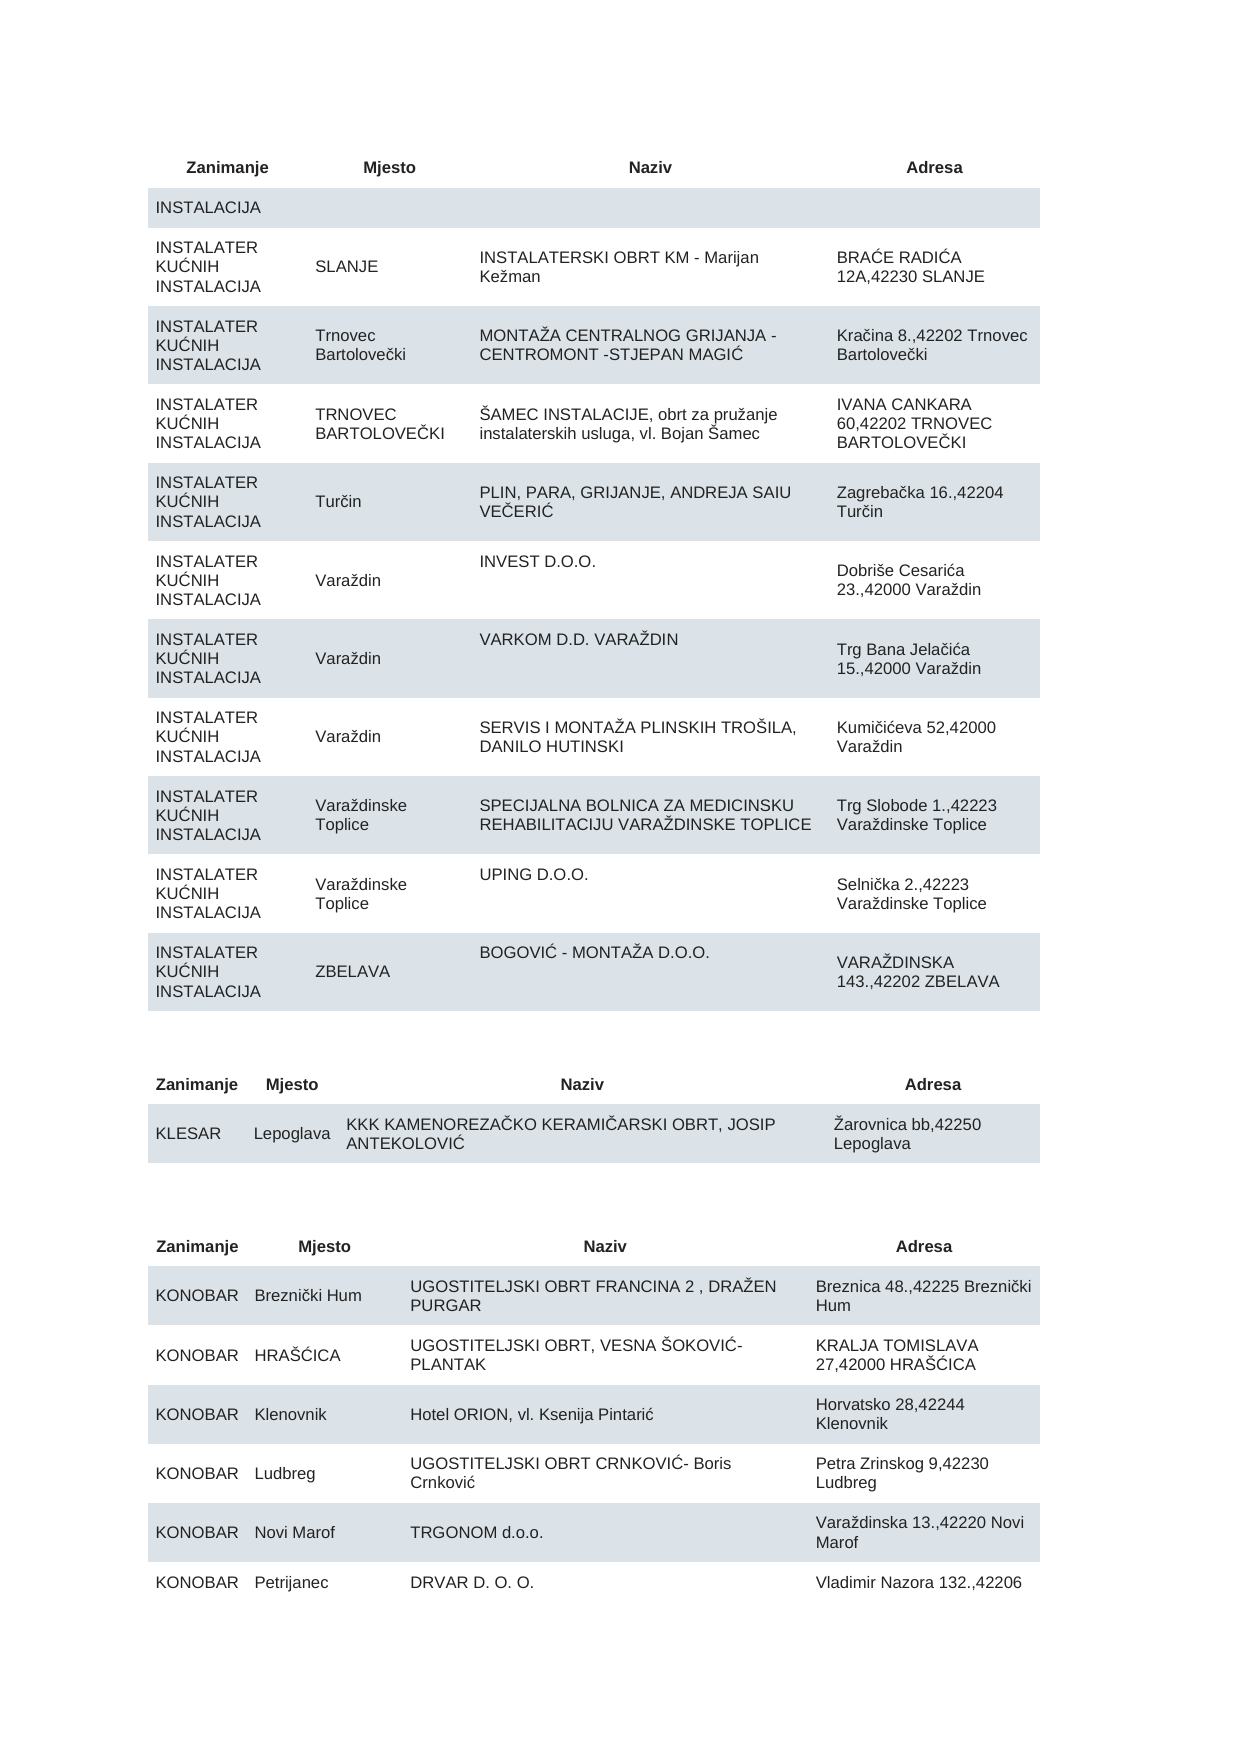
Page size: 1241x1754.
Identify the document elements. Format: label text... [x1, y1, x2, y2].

table_cell Varaždin [307, 541, 471, 619]
table_header Adresa [829, 148, 1040, 188]
table_cell TRNOVEC BARTOLOVEČKI [307, 384, 471, 463]
table_cell Trnovec Bartolovečki [307, 306, 471, 384]
table_cell Varaždin [307, 619, 471, 698]
table_cell UGOSTITELJSKI OBRT FRANCINA 2 , DRAŽEN PURGAR [402, 1266, 808, 1325]
table_cell SLANJE [307, 228, 471, 306]
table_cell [471, 188, 829, 228]
table_cell HRAŠĆICA [247, 1325, 402, 1384]
table_cell Varaždinske Toplice [307, 854, 471, 933]
table_cell VARAŽDINSKA 146.,42232 POLJANEC [829, 188, 1040, 228]
table_cell Varaždin [307, 698, 471, 776]
table_cell INSTALATER KUĆNIH INSTALACIJA [148, 854, 307, 933]
table_header Naziv [402, 1226, 808, 1266]
table_cell KLESAR [148, 1104, 246, 1163]
table_cell Žarovnica bb,42250 Lepoglava [826, 1104, 1040, 1163]
table_cell DRVAR D. O. O. [402, 1562, 808, 1602]
table_cell INSTALATER KUĆNIH INSTALACIJA [148, 463, 307, 541]
table_cell Selnička 2.,42223 Varaždinske Toplice [829, 854, 1040, 933]
table_cell INSTALATER KUĆNIH INSTALACIJA [148, 933, 307, 1011]
table_cell KONOBAR [148, 1562, 247, 1602]
table_cell TRGONOM d.o.o. [402, 1503, 808, 1562]
table_cell INSTALATER KUĆNIH INSTALACIJA [148, 698, 307, 776]
table_cell MONTAŽA CENTRALNOG GRIJANJA -CENTROMONT -STJEPAN MAGIĆ [471, 306, 829, 384]
table_cell Kračina 8.,42202 Trnovec Bartolovečki [829, 306, 1040, 384]
table_cell ŠAMEC INSTALACIJE, obrt za pružanje instalaterskih usluga, vl. Bojan Šamec [471, 384, 829, 463]
table_header Naziv [338, 1064, 826, 1104]
table_cell KONOBAR [148, 1503, 247, 1562]
table_header Adresa [808, 1226, 1040, 1266]
table_cell Hotel ORION, vl. Ksenija Pintarić [402, 1385, 808, 1444]
table_cell Turčin [307, 463, 471, 541]
table_cell INSTALATER KUĆNIH INSTALACIJA [148, 306, 307, 384]
table_cell VARAŽDINSKA 143.,42202 ZBELAVA [829, 933, 1040, 1011]
table_cell INSTALATER KUĆNIH INSTALACIJA [148, 776, 307, 854]
table_cell POLJANEC [307, 188, 471, 228]
table_cell BOGOVIĆ - MONTAŽA D.O.O. [471, 933, 829, 1011]
table_cell INSTALATER KUĆNIH INSTALACIJA [148, 188, 307, 228]
table_header Zanimanje [148, 1064, 246, 1104]
table_cell Varaždinske Toplice [307, 776, 471, 854]
table_cell Ludbreg [247, 1444, 402, 1503]
table_cell INVEST D.O.O. [471, 541, 829, 619]
table_cell SERVIS I MONTAŽA PLINSKIH TROŠILA, DANILO HUTINSKI [471, 698, 829, 776]
table_cell Breznički Hum [247, 1266, 402, 1325]
table_cell KRALJA TOMISLAVA 27,42000 HRAŠĆICA [808, 1325, 1040, 1384]
table_cell Trg Bana Jelačića 15.,42000 Varaždin [829, 619, 1040, 698]
table_cell INSTALATER KUĆNIH INSTALACIJA [148, 228, 307, 306]
table_cell KONOBAR [148, 1266, 247, 1325]
table_cell INSTALATERSKI OBRT KM - Marijan Kežman [471, 228, 829, 306]
table_cell UGOSTITELJSKI OBRT CRNKOVIĆ- Boris Crnković [402, 1444, 808, 1503]
table_cell PLIN, PARA, GRIJANJE, ANDREJA SAIU VEČERIĆ [471, 463, 829, 541]
table_cell INSTALATER KUĆNIH INSTALACIJA [148, 384, 307, 463]
table_cell INSTALATER KUĆNIH INSTALACIJA [148, 541, 307, 619]
table_cell Varaždinska 13.,42220 Novi Marof [808, 1503, 1040, 1562]
table_cell Vladimir Nazora 132.,42206 Petrijanec [808, 1562, 1040, 1602]
table_cell ZBELAVA [307, 933, 471, 1011]
table_cell Petra Zrinskog 9,42230 Ludbreg [808, 1444, 1040, 1503]
table_cell Lepoglava [246, 1104, 338, 1163]
table_cell IVANA CANKARA 60,42202 TRNOVEC BARTOLOVEČKI [829, 384, 1040, 463]
table_cell UPING D.O.O. [471, 854, 829, 933]
table_header Zanimanje [148, 1226, 247, 1266]
table_header Naziv [471, 148, 829, 188]
table_cell Zagrebačka 16.,42204 Turčin [829, 463, 1040, 541]
table_cell KONOBAR [148, 1385, 247, 1444]
table_cell UGOSTITELJSKI OBRT, VESNA ŠOKOVIĆ-PLANTAK [402, 1325, 808, 1384]
table_header Mjesto [246, 1064, 338, 1104]
table_cell Kumičićeva 52,42000 Varaždin [829, 698, 1040, 776]
table_header Adresa [826, 1064, 1040, 1104]
table_cell Dobriše Cesarića 23.,42000 Varaždin [829, 541, 1040, 619]
table_cell Klenovnik [247, 1385, 402, 1444]
table_header Zanimanje [148, 148, 307, 188]
table_cell VARKOM D.D. VARAŽDIN [471, 619, 829, 698]
table_header Mjesto [247, 1226, 402, 1266]
table_cell SPECIJALNA BOLNICA ZA MEDICINSKU REHABILITACIJU VARAŽDINSKE TOPLICE [471, 776, 829, 854]
table_cell Novi Marof [247, 1503, 402, 1562]
table_header Mjesto [307, 148, 471, 188]
table_cell Horvatsko 28,42244 Klenovnik [808, 1385, 1040, 1444]
table_cell KKK KAMENOREZAČKO KERAMIČARSKI OBRT, JOSIP ANTEKOLOVIĆ [338, 1104, 826, 1163]
table_cell KONOBAR [148, 1444, 247, 1503]
table_cell Petrijanec [247, 1562, 402, 1602]
table_cell Breznica 48.,42225 Breznički Hum [808, 1266, 1040, 1325]
table_cell INSTALATER KUĆNIH INSTALACIJA [148, 619, 307, 698]
table_cell Trg Slobode 1.,42223 Varaždinske Toplice [829, 776, 1040, 854]
table_cell KONOBAR [148, 1325, 247, 1384]
table_cell BRAĆE RADIĆA 12A,42230 SLANJE [829, 228, 1040, 306]
